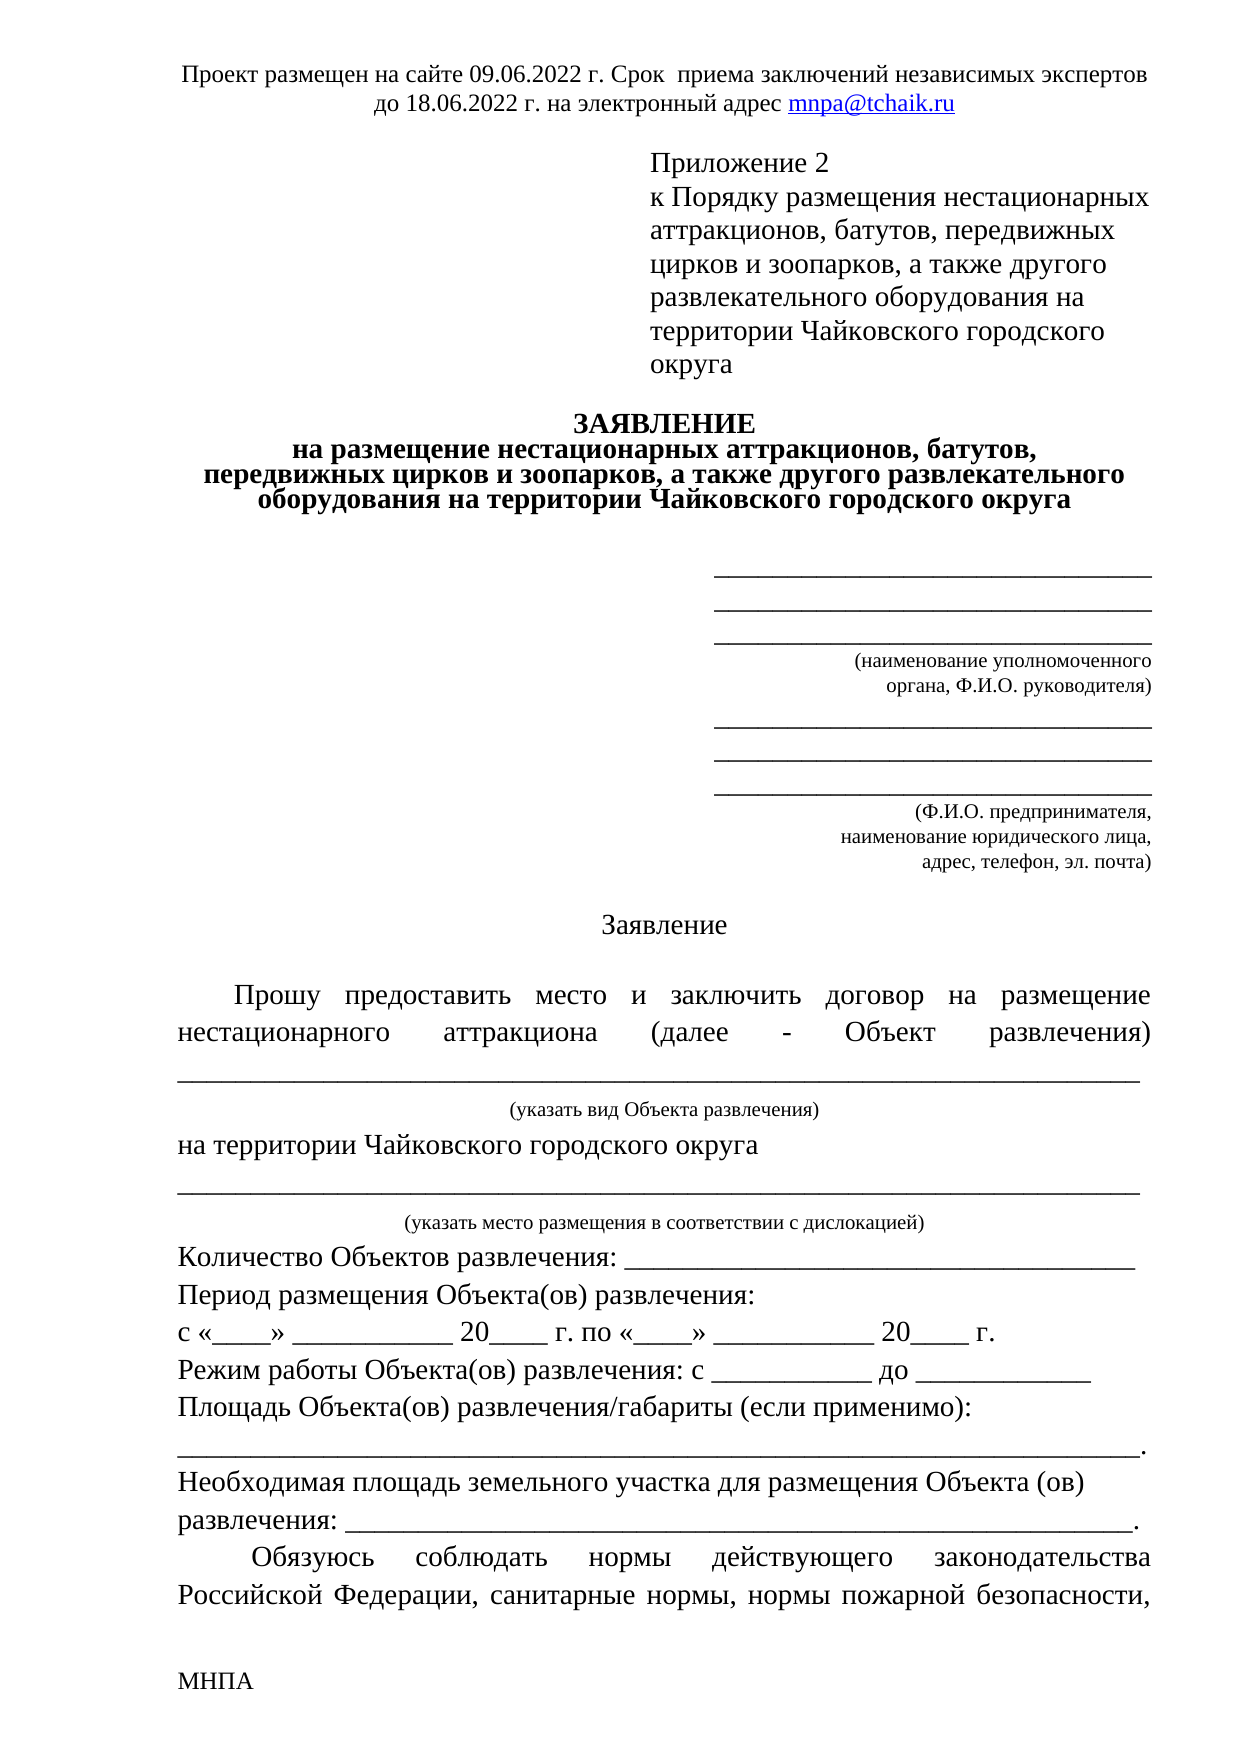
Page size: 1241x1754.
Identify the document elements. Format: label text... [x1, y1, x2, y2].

text ______________________________ [177, 614, 1152, 648]
text на размещение нестационарных аттракционов, батутов, [177, 439, 1152, 464]
text передвижных цирков и зоопарков, а также другого развлекательного оборудования на территории Чайковского городского округа [177, 464, 1152, 514]
text (Ф.И.О. предпринимателя, [177, 798, 1152, 823]
text ______________________________ [177, 581, 1152, 614]
text __________________________________________________________________. [177, 1424, 1152, 1462]
text на территории Чайковского городского округа [177, 1124, 1152, 1162]
text ______________________________ [177, 765, 1152, 798]
text Площадь Объекта(ов) развлечения/габариты (если применимо): [177, 1387, 1152, 1424]
text к Порядку размещения нестационарных аттракционов, батутов, передвижных цирков и зоопарков, а также другого развлекательного оборудования на территории Чайковского городского округа [650, 179, 1152, 380]
text __________________________________________________________________ [177, 1162, 1152, 1199]
text развлечения: ______________________________________________________. [177, 1499, 1152, 1537]
text ЗАЯВЛЕНИЕ [177, 414, 1152, 439]
text Режим работы Объекта(ов) развлечения: с ___________ до ____________ [177, 1349, 1152, 1387]
text Количество Объектов развлечения: ___________________________________ [177, 1237, 1152, 1274]
text Приложение 2 [177, 145, 1152, 179]
text с «____» ___________ 20____ г. по «____» ___________ 20____ г. [177, 1312, 1152, 1349]
text Прошу предоставить место и заключить договор на размещение нестационарного аттракциона (далее - Объект развлечения) __________________________________________________________________ [177, 974, 1152, 1087]
text Необходимая площадь земельного участка для размещения Объекта (ов) [177, 1462, 1152, 1499]
text Заявление [177, 907, 1152, 941]
text ______________________________ [177, 731, 1152, 765]
text ______________________________ [177, 547, 1152, 581]
text наименование юридического лица, [177, 823, 1152, 848]
text (указать место размещения в соответствии с дислокацией) [177, 1199, 1152, 1237]
text Период размещения Объекта(ов) развлечения: [177, 1274, 1152, 1312]
text ______________________________ [177, 698, 1152, 731]
text органа, Ф.И.О. руководителя) [177, 673, 1152, 698]
text (наименование уполномоченного [177, 648, 1152, 673]
text (указать вид Объекта развлечения) [177, 1087, 1152, 1124]
text адрес, телефон, эл. почта) [177, 848, 1152, 873]
